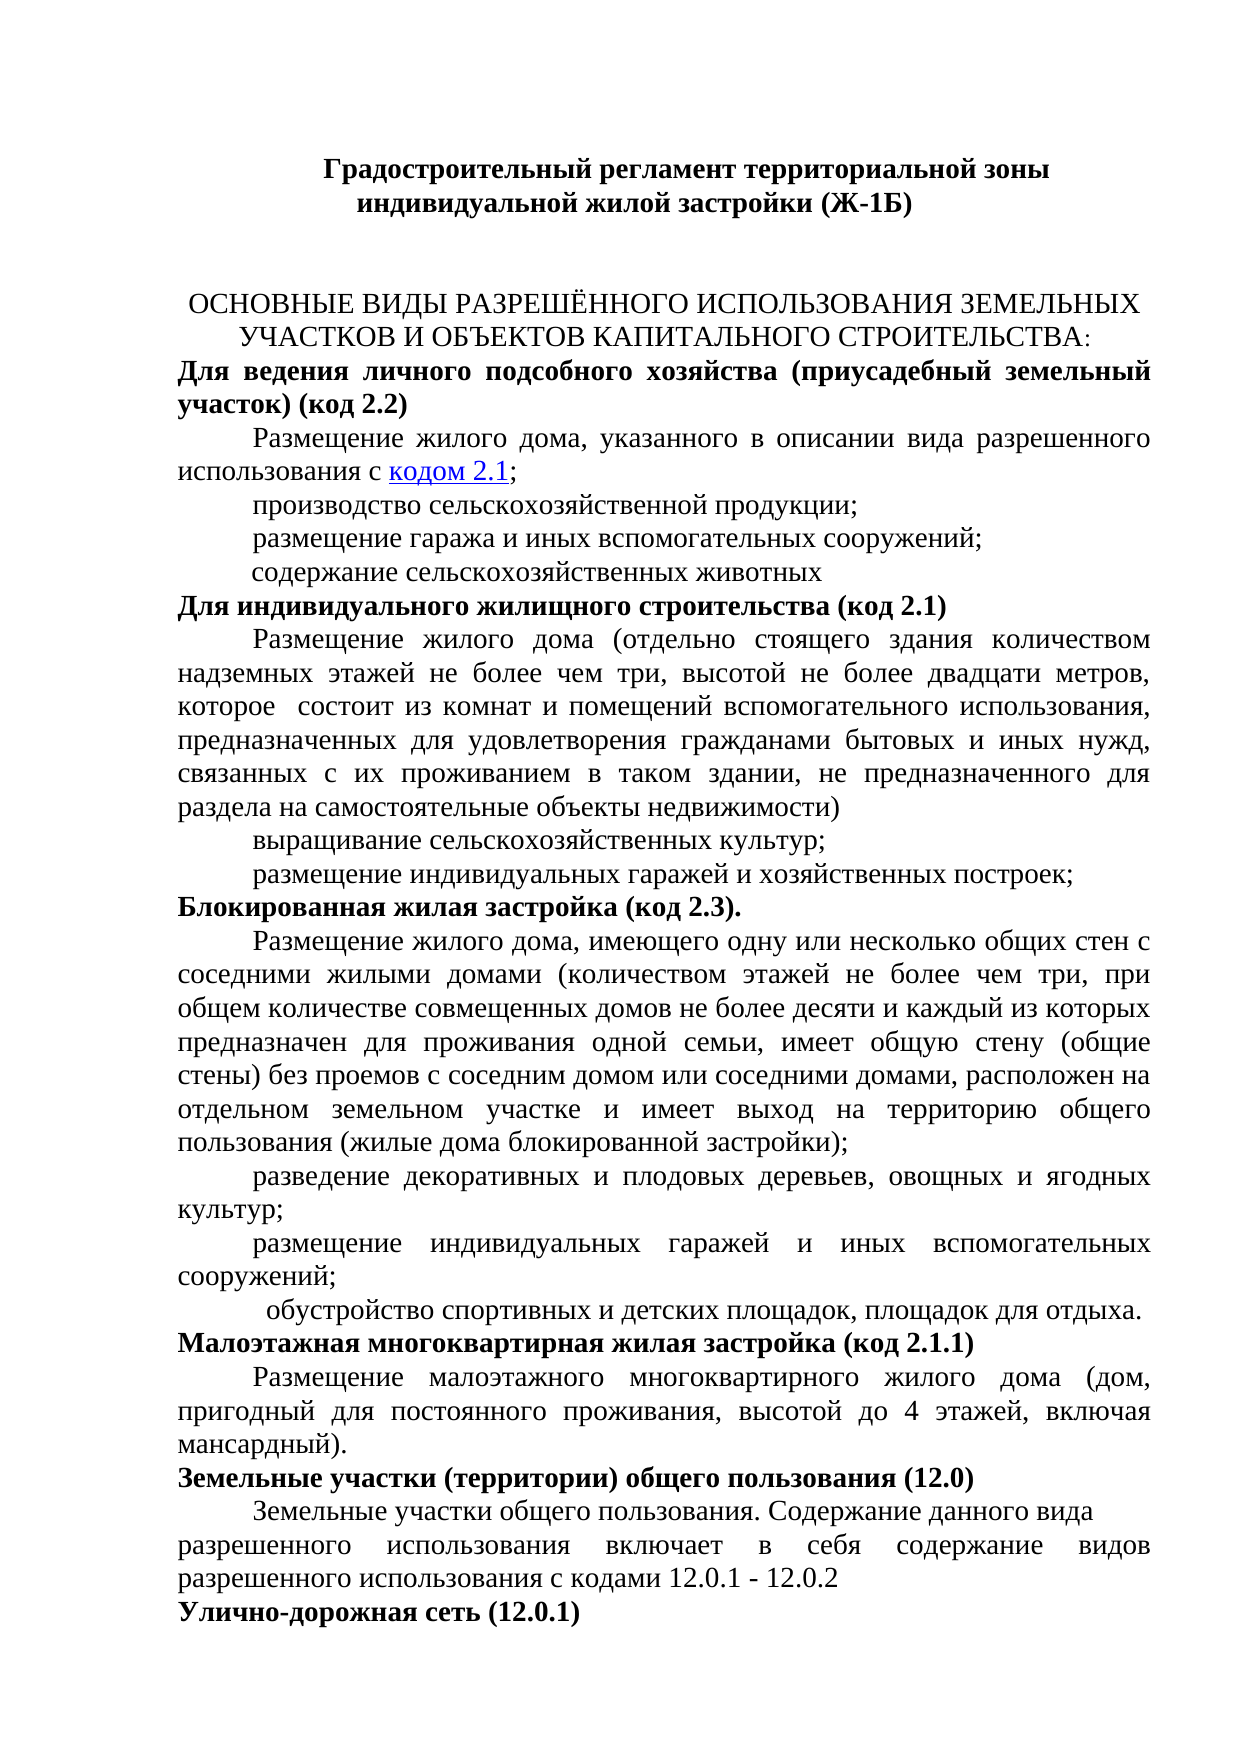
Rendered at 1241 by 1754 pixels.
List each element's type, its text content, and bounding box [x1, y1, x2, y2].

text размещение индивидуальных гаражей и хозяйственных построек; [177, 856, 1152, 889]
text Земельные участки (территории) общего пользования (12.0) [177, 1460, 1152, 1493]
text Для индивидуального жилищного строительства (код 2.1) [177, 588, 1152, 621]
text размещение гаража и иных вспомогательных сооружений; [177, 521, 1152, 554]
text Блокированная жилая застройка (код 2.3). [177, 889, 1152, 923]
text разрешенного использования включает в себя содержание видов разрешенного использования с кодами 12.0.1 - 12.0.2 [177, 1527, 1152, 1594]
text Размещение жилого дома (отдельно стоящего здания количеством надземных этажей не более чем три, высотой не более двадцати метров, которое состоит из комнат и помещений вспомогательного использования, предназначенных для удовлетворения гражданами бытовых и иных нужд, связанных с их проживанием в таком здании, не предназначенного для раздела на самостоятельные объекты недвижимости) [177, 621, 1152, 822]
text Размещение малоэтажного многоквартирного жилого дома (дом, пригодный для постоянного проживания, высотой до 4 этажей, включая мансардный). [177, 1359, 1152, 1460]
list индивидуальной жилой застройки (Ж-1Б) [117, 185, 1152, 219]
text ОСНОВНЫЕ ВИДЫ РАЗРЕШЁННОГО ИСПОЛЬЗОВАНИЯ ЗЕМЕЛЬНЫХ УЧАСТКОВ И ОБЪЕКТОВ КАПИТАЛЬНОГО СТРОИТЕЛЬСТВА: [177, 286, 1152, 353]
text Малоэтажная многоквартирная жилая застройка (код 2.1.1) [177, 1326, 1152, 1359]
text Для ведения личного подсобного хозяйства (приусадебный земельный участок) (код 2.2) [177, 353, 1152, 420]
text Улично-дорожная сеть (12.0.1) [177, 1594, 1152, 1627]
text размещение индивидуальных гаражей и иных вспомогательных сооружений; [177, 1225, 1152, 1292]
text Размещение жилого дома, имеющего одну или несколько общих стен с соседними жилыми домами (количеством этажей не более чем три, при общем количестве совмещенных домов не более десяти и каждый из которых предназначен для проживания одной семьи, имеет общую стену (общие стены) без проемов с соседним домом или соседними домами, расположен на отдельном земельном участке и имеет выход на территорию общего пользования (жилые дома блокированной застройки); [177, 923, 1152, 1158]
text Размещение жилого дома, указанного в описании вида разрешенного использования с кодом 2.1; [177, 420, 1152, 487]
text Земельные участки общего пользования. Содержание данного вида [177, 1493, 1152, 1527]
text производство сельскохозяйственной продукции; [177, 487, 1152, 521]
text выращивание сельскохозяйственных культур; [177, 822, 1152, 856]
text обустройство спортивных и детских площадок, площадок для отдыха. [177, 1292, 1152, 1326]
text содержание сельскохозяйственных животных [177, 554, 1152, 588]
text разведение декоративных и плодовых деревьев, овощных и ягодных культур; [177, 1158, 1152, 1225]
list Градостроительный регламент территориальной зоны [177, 152, 1152, 185]
